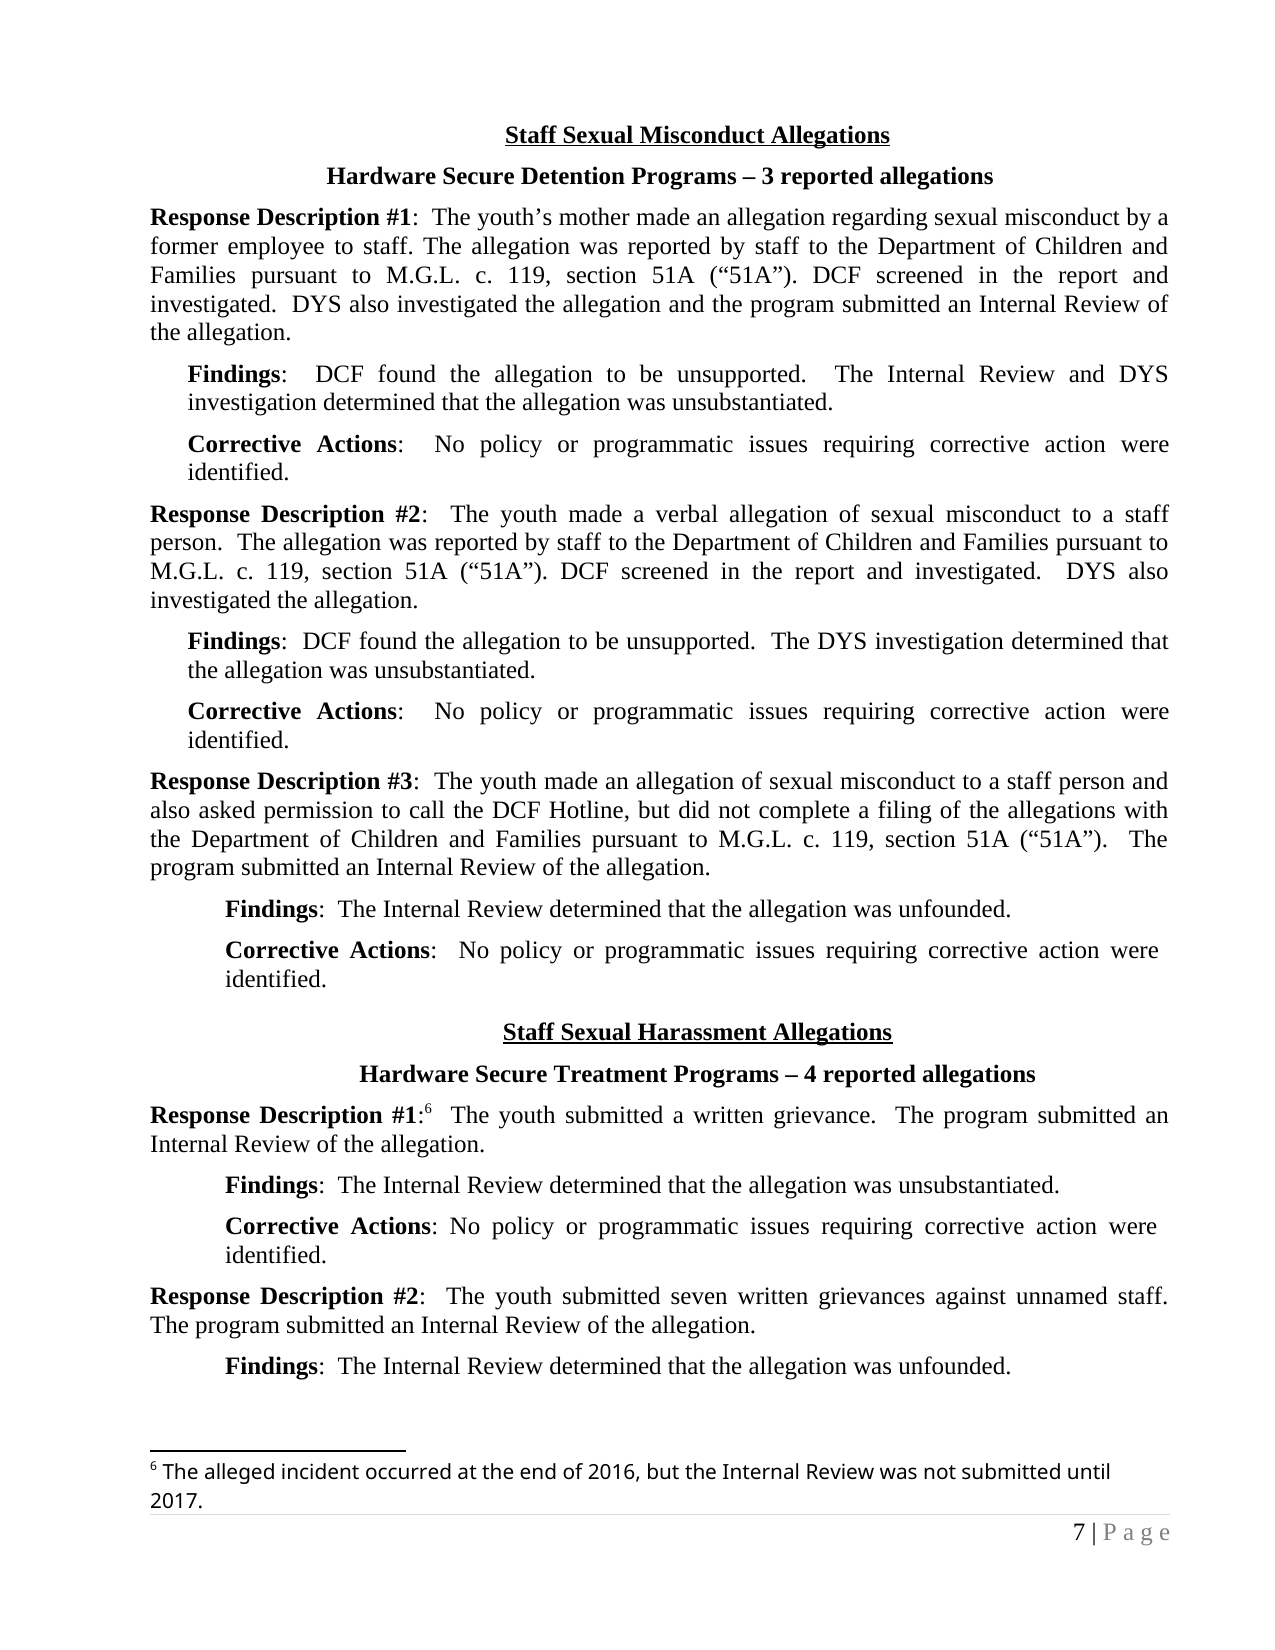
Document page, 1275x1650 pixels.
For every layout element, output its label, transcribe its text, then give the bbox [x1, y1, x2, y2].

text Findings: The Internal Review determined that the allegation was unfounded. [150, 894, 1170, 922]
text Corrective Actions: No policy or programmatic issues requiring corrective action were identified. [150, 1211, 1170, 1269]
text Findings: DCF found the allegation to be unsupported. The DYS investigation determined that the allegation was unsubstantiated. [187, 626, 1170, 684]
text Staff Sexual Harassment Allegations [150, 1017, 1170, 1046]
text Corrective Actions: No policy or programmatic issues requiring corrective action were identified. [150, 935, 1170, 992]
text Corrective Actions: No policy or programmatic issues requiring corrective action were identified. [187, 429, 1170, 486]
text Findings: The Internal Review determined that the allegation was unfounded. [150, 1351, 1170, 1380]
text Response Description #2: The youth submitted seven written grievances against unnamed staff. The program submitted an Internal Review of the allegation. [150, 1281, 1170, 1339]
text Staff Sexual Misconduct Allegations [150, 120, 1170, 149]
text Response Description #3: The youth made an allegation of sexual misconduct to a staff person and also asked permission to call the DCF Hotline, but did not complete a filing of the allegations with the Department of Children and Families pursuant to M.G.L. c. 119, section 51A (“51A”). The program submitted an Internal Review of the allegation. [150, 766, 1170, 881]
text Response Description #1: The youth’s mother made an allegation regarding sexual misconduct by a former employee to staff. The allegation was reported by staff to the Department of Children and Families pursuant to M.G.L. c. 119, section 51A (“51A”). DCF screened in the report and investigated. DYS also investigated the allegation and the program submitted an Internal Review of the allegation. [150, 202, 1170, 346]
text Hardware Secure Detention Programs – 3 reported allegations [150, 161, 1170, 190]
text Corrective Actions: No policy or programmatic issues requiring corrective action were identified. [187, 696, 1170, 754]
text Hardware Secure Treatment Programs – 4 reported allegations [150, 1059, 1170, 1087]
text Response Description #1: The youth submitted a written grievance. The program submitted an Internal Review of the allegation. [150, 1100, 1170, 1157]
text Response Description #2: The youth made a verbal allegation of sexual misconduct to a staff person. The allegation was reported by staff to the Department of Children and Families pursuant to M.G.L. c. 119, section 51A (“51A”). DCF screened in the report and investigated. DYS also investigated the allegation. [150, 499, 1170, 614]
text Findings: DCF found the allegation to be unsupported. The Internal Review and DYS investigation determined that the allegation was unsubstantiated. [187, 359, 1170, 416]
text Findings: The Internal Review determined that the allegation was unsubstantiated. [150, 1170, 1170, 1199]
